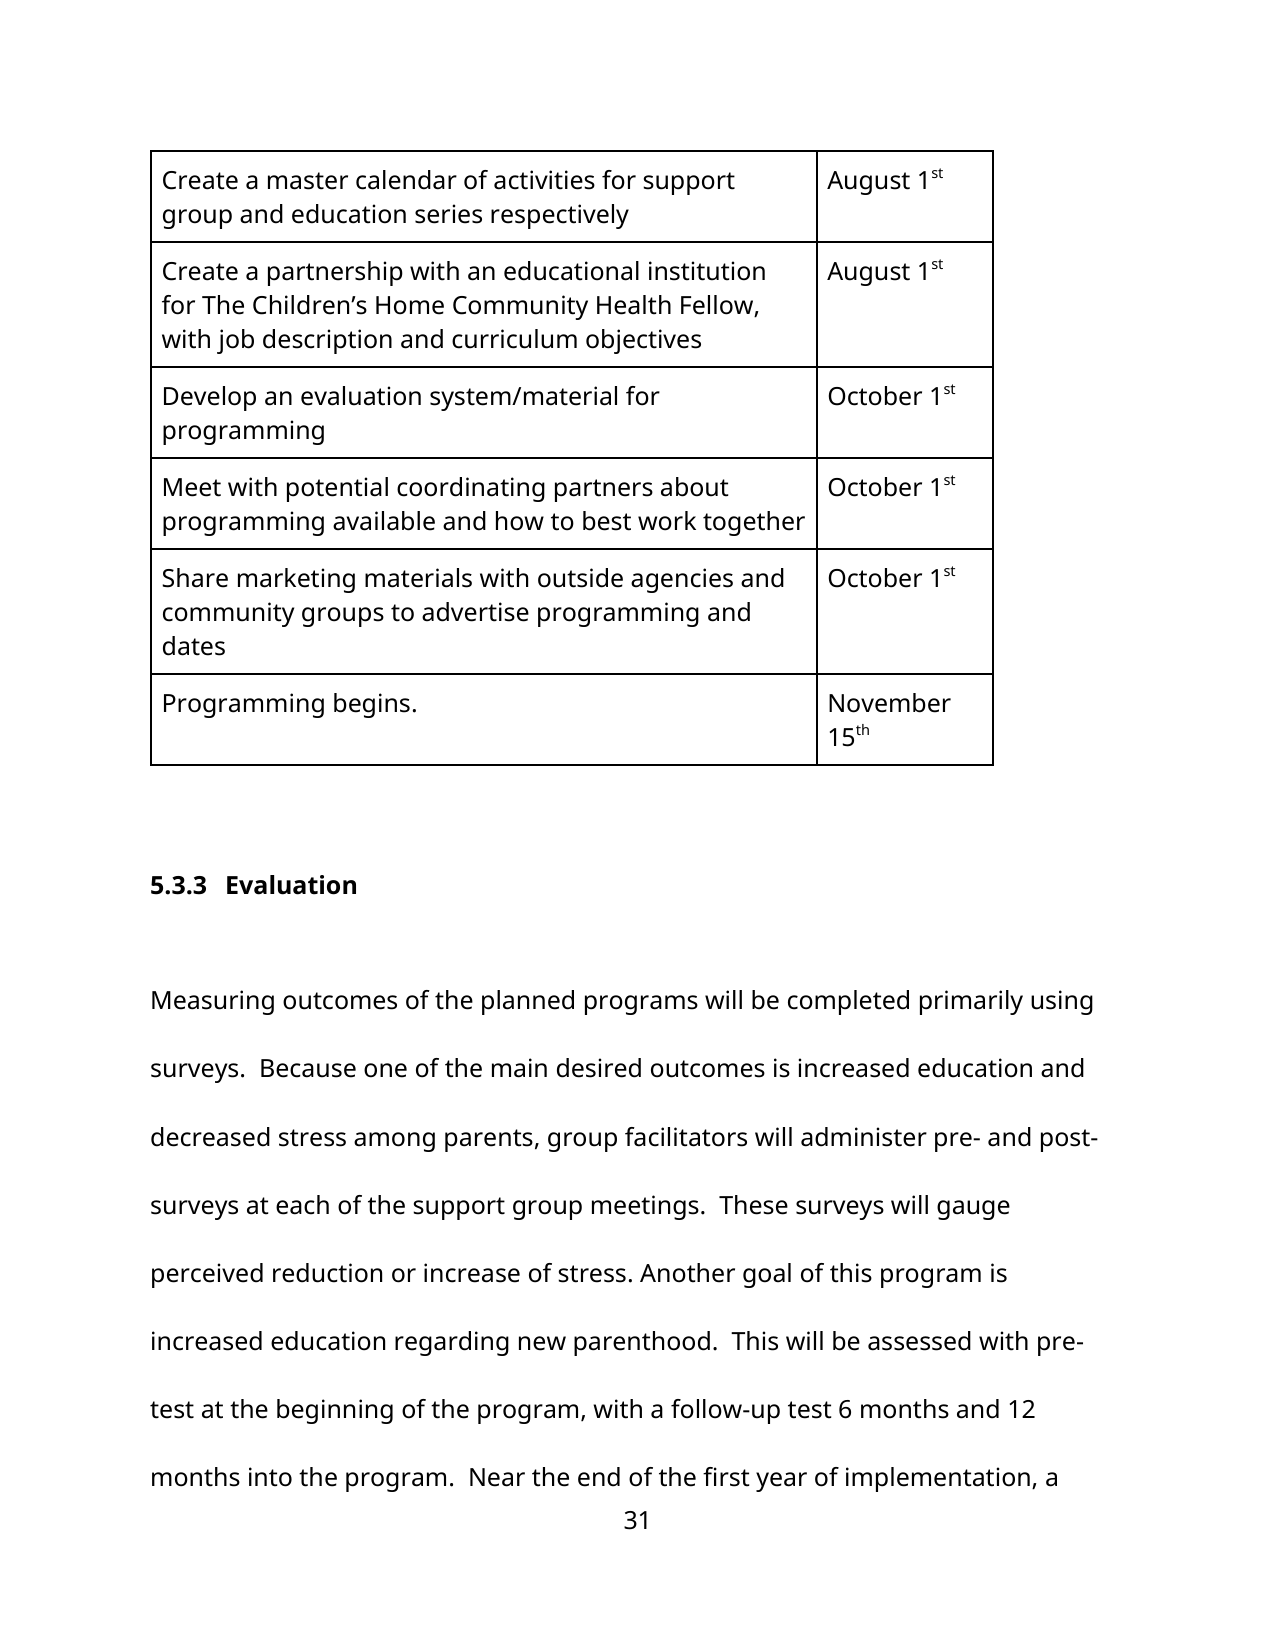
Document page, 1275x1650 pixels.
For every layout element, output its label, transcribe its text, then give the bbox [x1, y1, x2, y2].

table_cell Programming begins. [152, 675, 816, 764]
table_cell Create a master calendar of activities for support group and education series respectively [152, 152, 816, 241]
table_cell October 1st [818, 550, 992, 673]
table_cell Create a partnership with an educational institution for The Children’s Home Community Health Fellow, with job description and curriculum objectives [152, 243, 816, 366]
table_cell Develop an evaluation system/material for programming [152, 368, 816, 457]
table_cell November 15th [818, 675, 992, 764]
table_cell October 1st [818, 459, 992, 548]
subtitle 5.3.3 Evaluation [150, 867, 1125, 901]
table_cell Share marketing materials with outside agencies and community groups to advertise programming and dates [152, 550, 816, 673]
table_cell October 1st [818, 368, 992, 457]
table_cell August 1st [818, 243, 992, 366]
table_cell August 1st [818, 152, 992, 241]
table_cell Meet with potential coordinating partners about programming available and how to best work together [152, 459, 816, 548]
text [150, 983, 1125, 1494]
